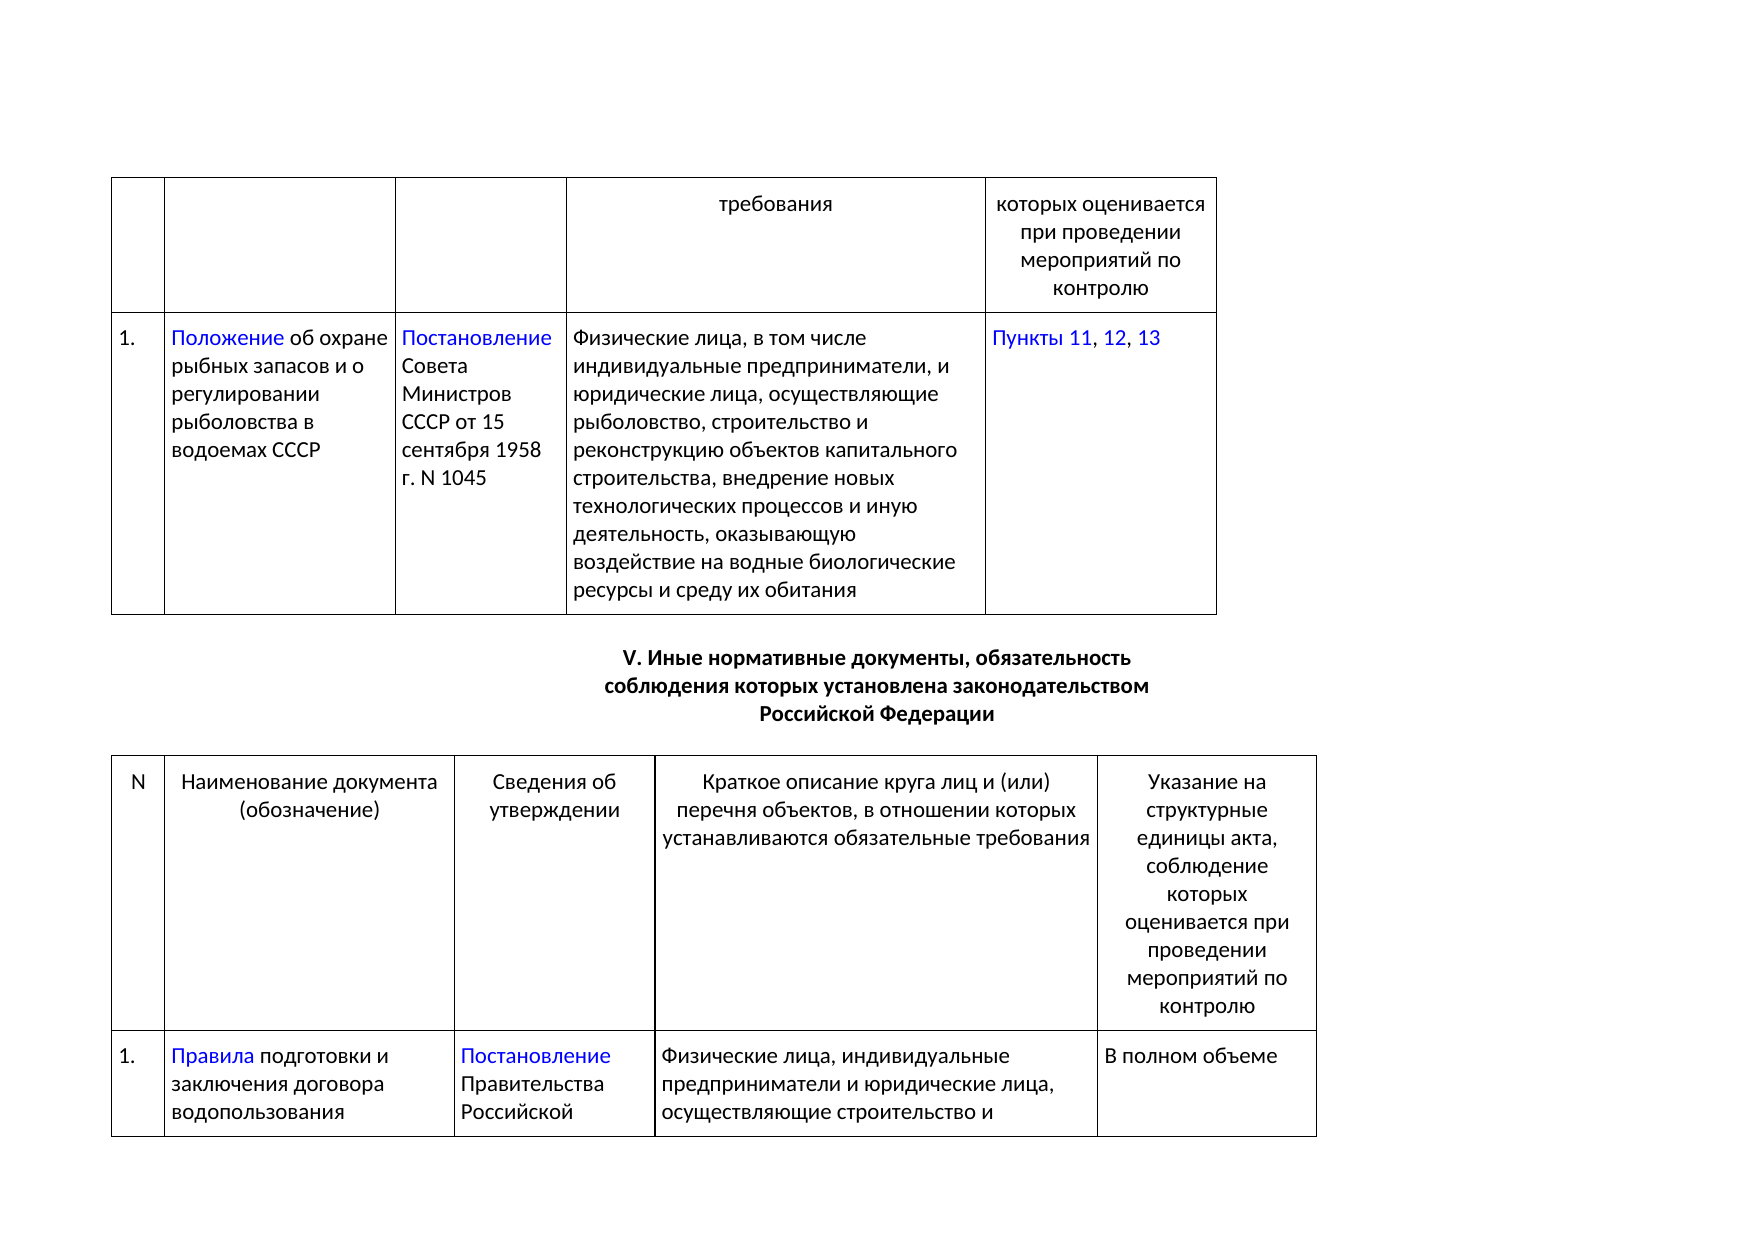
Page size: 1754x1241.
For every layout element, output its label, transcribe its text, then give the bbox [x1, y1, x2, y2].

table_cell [656, 1031, 1097, 1136]
table_header Сведения об утверждении [455, 756, 654, 1030]
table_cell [165, 1031, 454, 1136]
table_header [396, 178, 566, 312]
table_header N [112, 178, 164, 312]
table_cell Положение об охране рыбных запасов и о регулировании рыболовства в водоемах СССР [165, 313, 395, 614]
title соблюдения которых установлена законодательством [118, 671, 1636, 699]
table_cell 1. [112, 313, 164, 614]
table_header Указание на структурные единицы акта, соблюдение которых оценивается при проведении мероприятий по контролю [1098, 756, 1316, 1030]
table_cell Физические лица, в том числе индивидуальные предприниматели, и юридические лица, осуществляющие рыболовство, строительство и реконструкцию объектов капитального строительства, внедрение новых технологических процессов и иную деятельность, оказывающую воздействие на водные биологические ресурсы и среду их обитания [567, 313, 985, 614]
table_cell Пункты 11, 12, 13 [986, 313, 1216, 614]
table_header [567, 178, 985, 312]
table_cell В полном объеме [1098, 1031, 1316, 1136]
table_cell Постановление Совета Министров СССР от 15 сентября 1958 г. N 1045 [396, 313, 566, 614]
table_header Наименование документа (обозначение) [165, 756, 454, 1030]
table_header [165, 178, 395, 312]
table_header Краткое описание круга лиц и (или) перечня объектов, в отношении которых устанавливаются обязательные требования [656, 756, 1097, 1030]
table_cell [455, 1031, 654, 1136]
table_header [986, 178, 1216, 312]
title Российской Федерации [118, 699, 1636, 727]
title V. Иные нормативные документы, обязательность [118, 643, 1636, 671]
table_header N [112, 756, 164, 1030]
table_cell 1. [112, 1031, 164, 1136]
